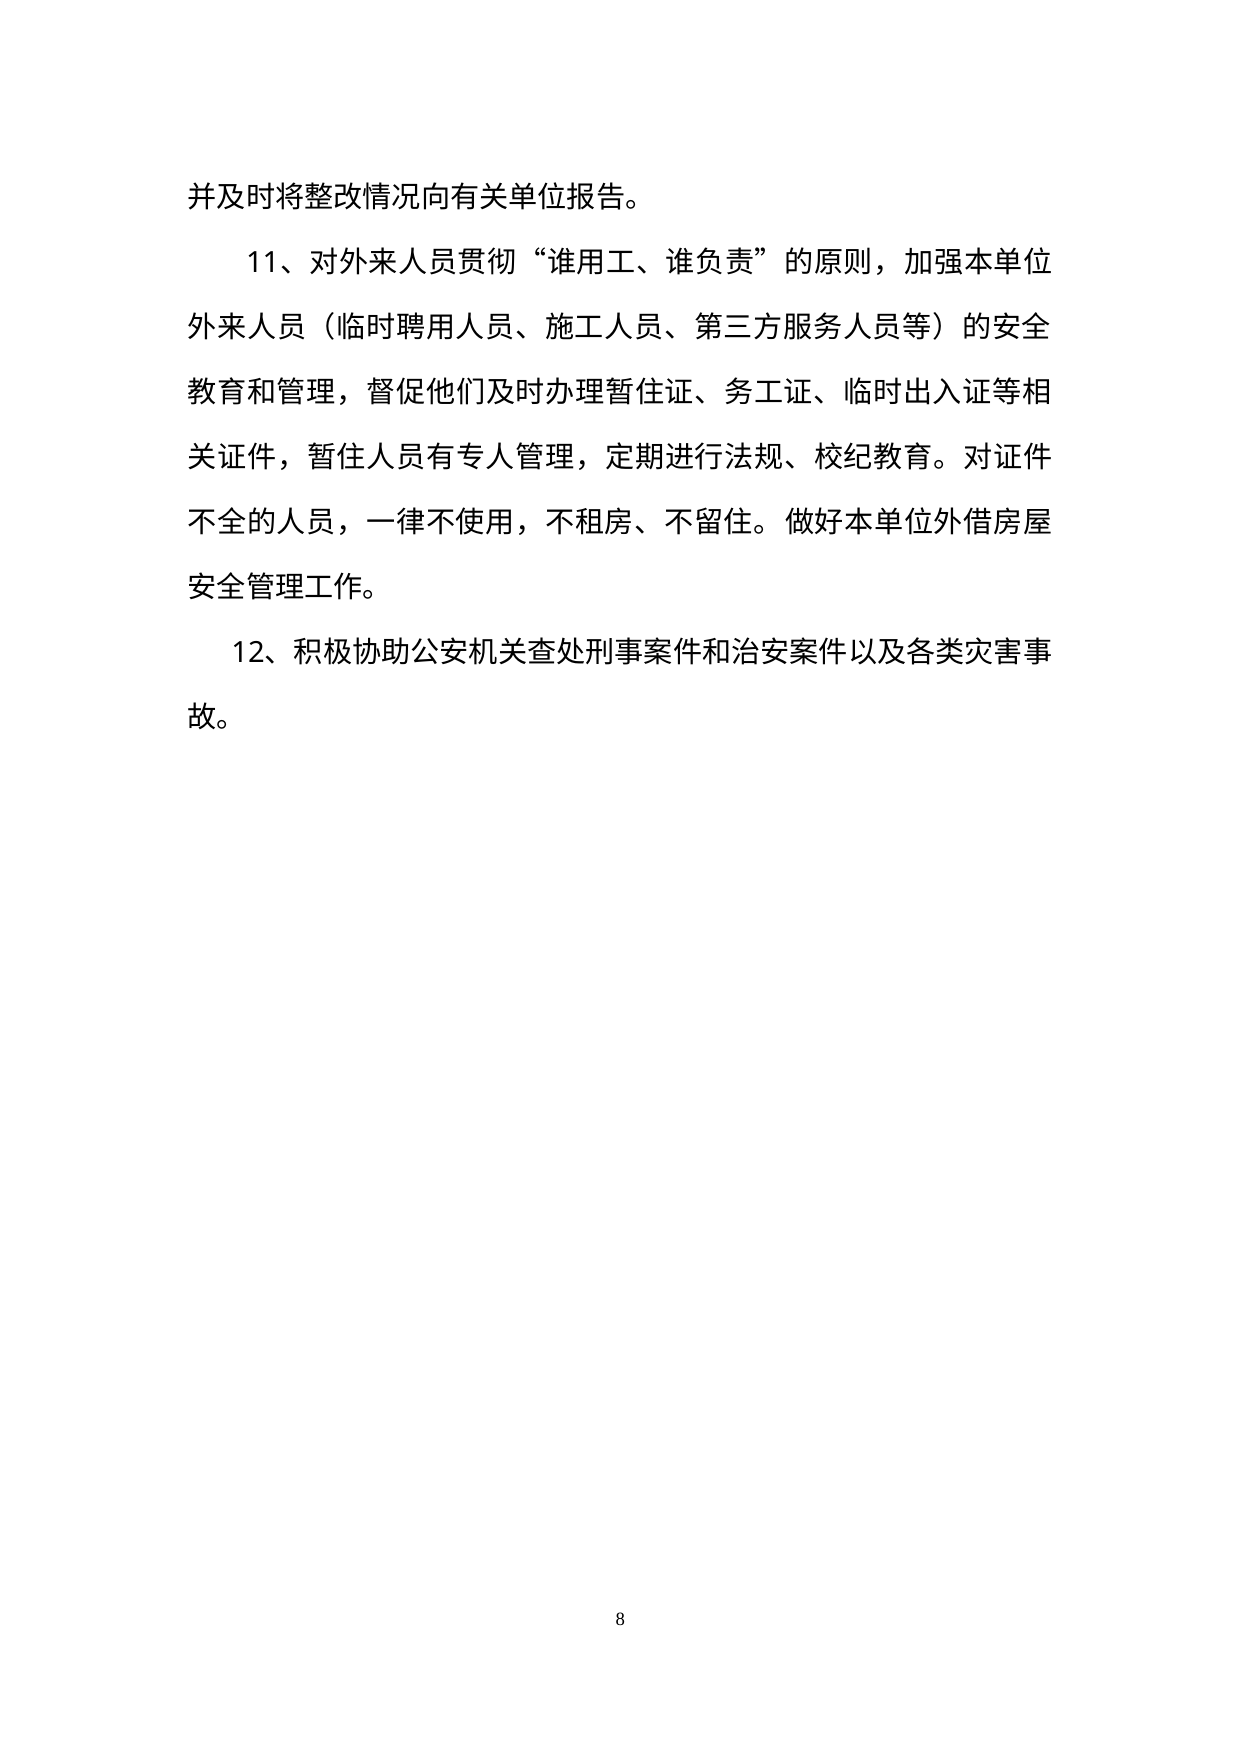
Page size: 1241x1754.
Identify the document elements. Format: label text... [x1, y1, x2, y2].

text 11、对外来人员贯彻“谁用工、谁负责”的原则，加强本单位外来人员（临时聘用人员、施工人员、第三方服务人员等）的安全教育和管理，督促他们及时办理暂住证、务工证、临时出入证等相关证件，暂住人员有专人管理，定期进行法规、校纪教育。对证件不全的人员，一律不使用，不租房、不留住。做好本单位外借房屋安全管理工作。 [187, 227, 1053, 617]
text 12、积极协助公安机关查处刑事案件和治安案件以及各类灾害事故。 [187, 617, 1053, 747]
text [187, 162, 1053, 227]
